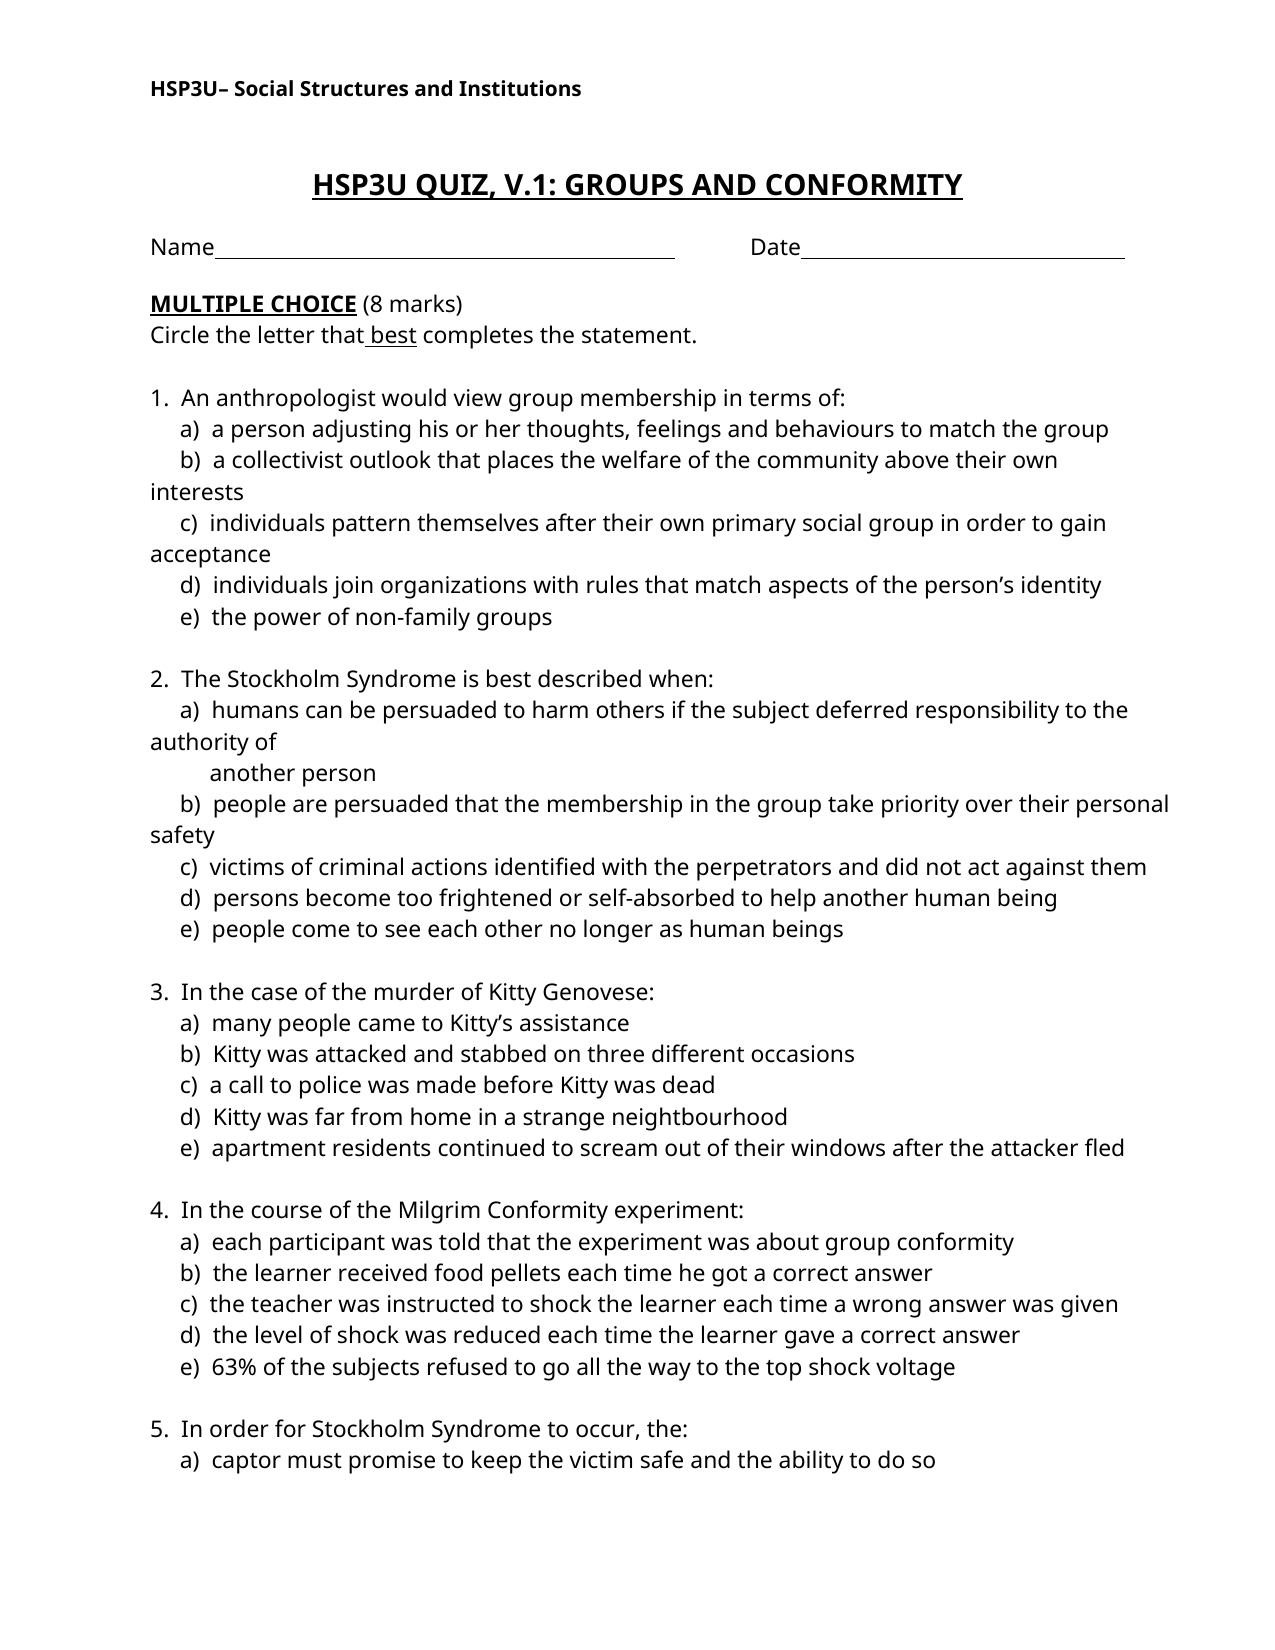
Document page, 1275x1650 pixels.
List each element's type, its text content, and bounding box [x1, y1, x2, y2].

text e) people come to see each other no longer as human beings [150, 913, 1213, 944]
text e) 63% of the subjects refused to go all the way to the top shock voltage [150, 1350, 1213, 1382]
text c) a call to police was made before Kitty was dead [150, 1069, 1213, 1100]
text c) the teacher was instructed to shock the learner each time a wrong answer was given [150, 1288, 1213, 1319]
text a) a person adjusting his or her thoughts, feelings and behaviours to match the group [150, 413, 1125, 444]
text a) humans can be persuaded to harm others if the subject deferred responsibility to the authority of [150, 694, 1213, 757]
text HSP3U QUIZ, V.1: GROUPS AND CONFORMITY [150, 165, 1125, 204]
text d) the level of shock was reduced each time the learner gave a correct answer [150, 1319, 1213, 1350]
text e) apartment residents continued to scream out of their windows after the attacker fled [150, 1132, 1213, 1163]
text d) persons become too frightened or self-absorbed to help another human being [150, 882, 1213, 913]
text e) the power of non-family groups [150, 600, 1213, 632]
text 1. An anthropologist would view group membership in terms of: [150, 382, 1125, 413]
text c) victims of criminal actions identified with the perpetrators and did not act against them [150, 850, 1213, 882]
text d) individuals join organizations with rules that match aspects of the person’s identity [150, 569, 1213, 600]
text 2. The Stockholm Syndrome is best described when: [150, 663, 1213, 694]
text another person [150, 757, 1213, 788]
text 5. In order for Stockholm Syndrome to occur, the: [150, 1413, 1213, 1444]
text d) Kitty was far from home in a strange neightbourhood [150, 1100, 1213, 1132]
text b) the learner received food pellets each time he got a correct answer [150, 1257, 1213, 1288]
text b) a collectivist outlook that places the welfare of the community above their own interests [150, 444, 1125, 507]
text a) each participant was told that the experiment was about group conformity [150, 1225, 1213, 1257]
text c) individuals pattern themselves after their own primary social group in order to gain acceptance [150, 507, 1213, 569]
text 4. In the course of the Milgrim Conformity experiment: [150, 1194, 1213, 1225]
text Name Date [150, 231, 1125, 262]
text a) captor must promise to keep the victim safe and the ability to do so [150, 1444, 1213, 1475]
text 3. In the case of the murder of Kitty Genovese: [150, 975, 1213, 1007]
text b) people are persuaded that the membership in the group take priority over their personal safety [150, 788, 1213, 850]
text a) many people came to Kitty’s assistance [150, 1007, 1213, 1038]
text b) Kitty was attacked and stabbed on three different occasions [150, 1038, 1213, 1069]
text Circle the letter that best completes the statement. [150, 319, 1125, 350]
text MULTIPLE CHOICE (8 marks) [150, 288, 1125, 319]
